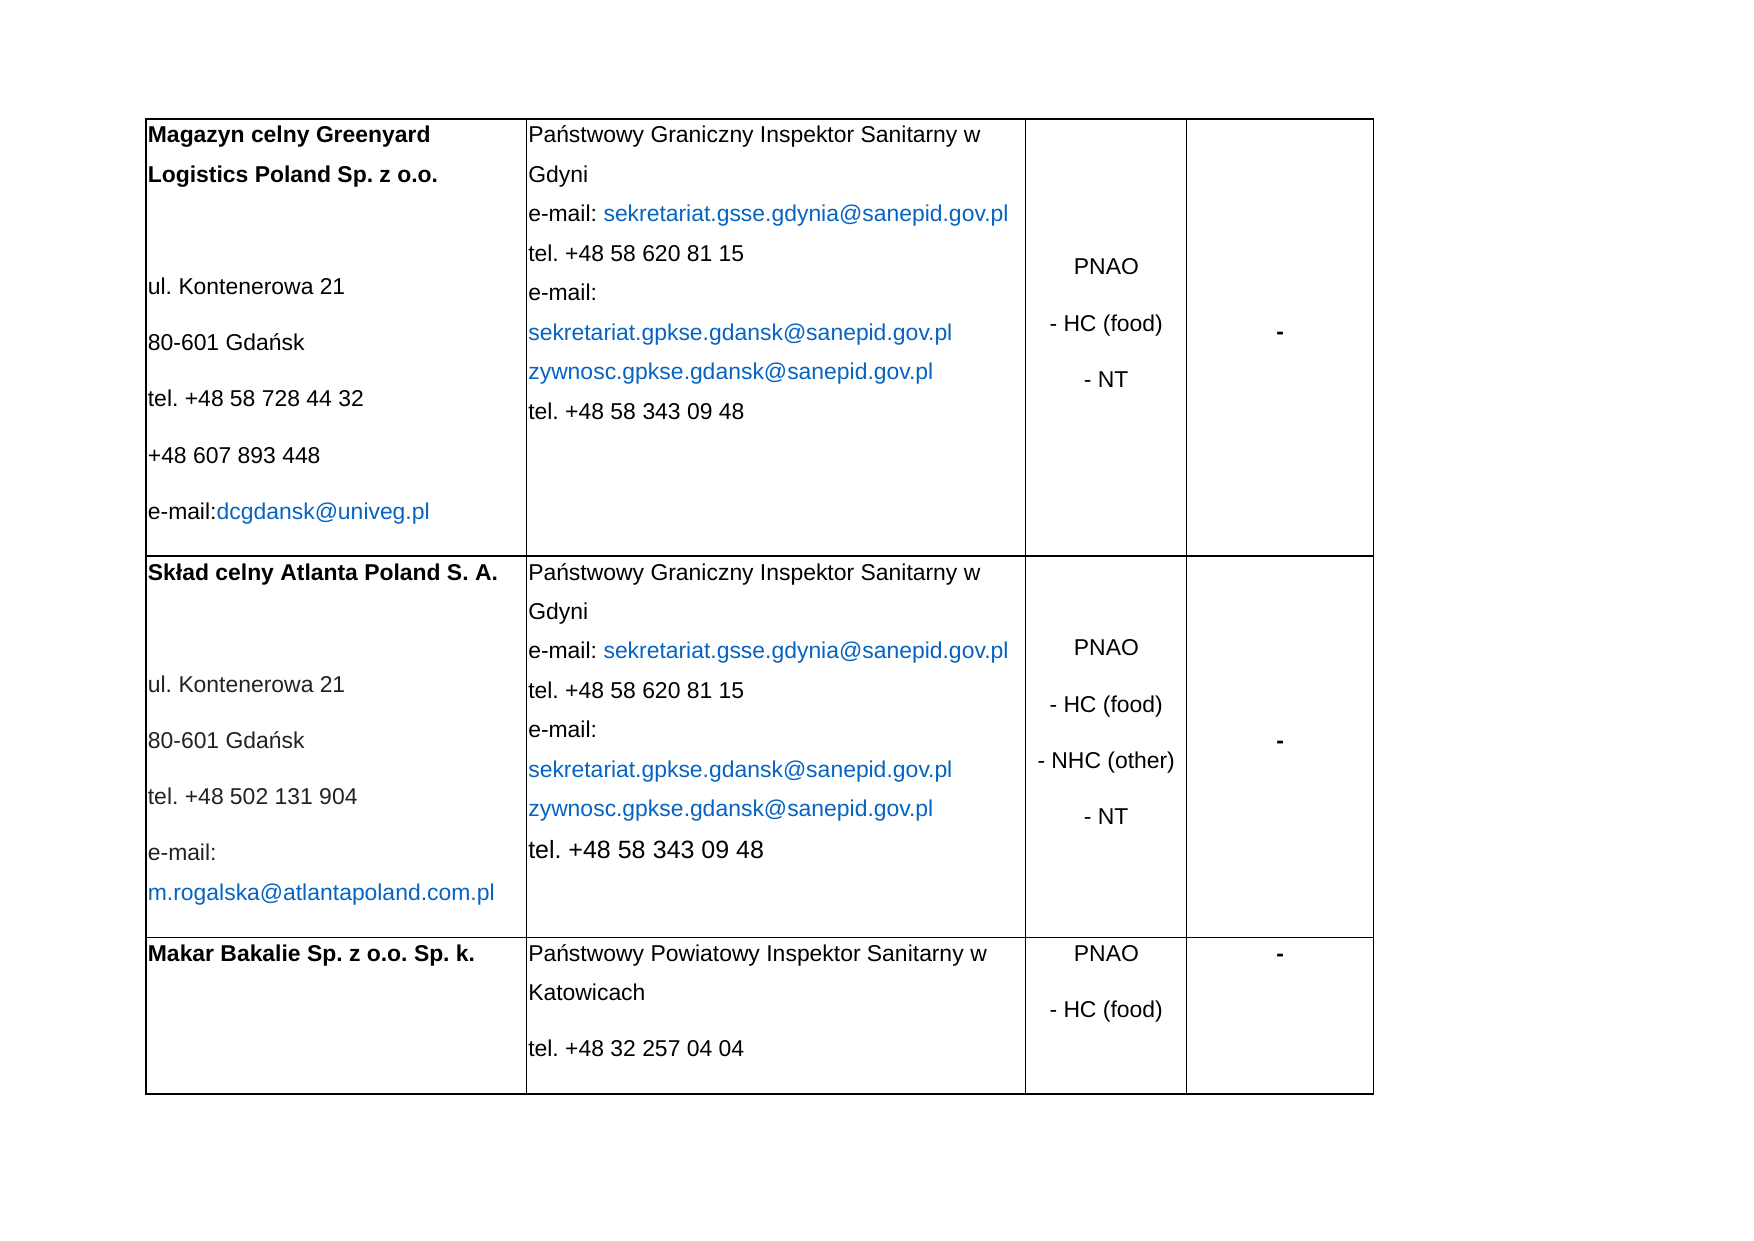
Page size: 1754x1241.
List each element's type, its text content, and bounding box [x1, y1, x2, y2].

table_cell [1026, 938, 1186, 1093]
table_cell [147, 938, 526, 1093]
table_cell PNAO - HC (food) - NHC (other) - NT [1026, 557, 1186, 936]
table_cell - [1187, 120, 1373, 555]
table_cell Magazyn celny Greenyard Logistics Poland Sp. z o.o. ul. Kontenerowa 21 80-601 Gdańsk tel. +48 58 728 44 32 +48 607 893 448 e-mail:dcgdansk@univeg.pl [147, 120, 526, 555]
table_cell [527, 938, 1025, 1093]
table_cell Skład celny Atlanta Poland S. A. ul. Kontenerowa 21 80-601 Gdańsk tel. +48 502 131 904 e-mail: m.rogalska@atlantapoland.com.pl [147, 557, 526, 936]
table_cell - [1187, 938, 1373, 1093]
table_cell - [1187, 557, 1373, 936]
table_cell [527, 120, 1025, 555]
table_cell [1026, 120, 1186, 555]
